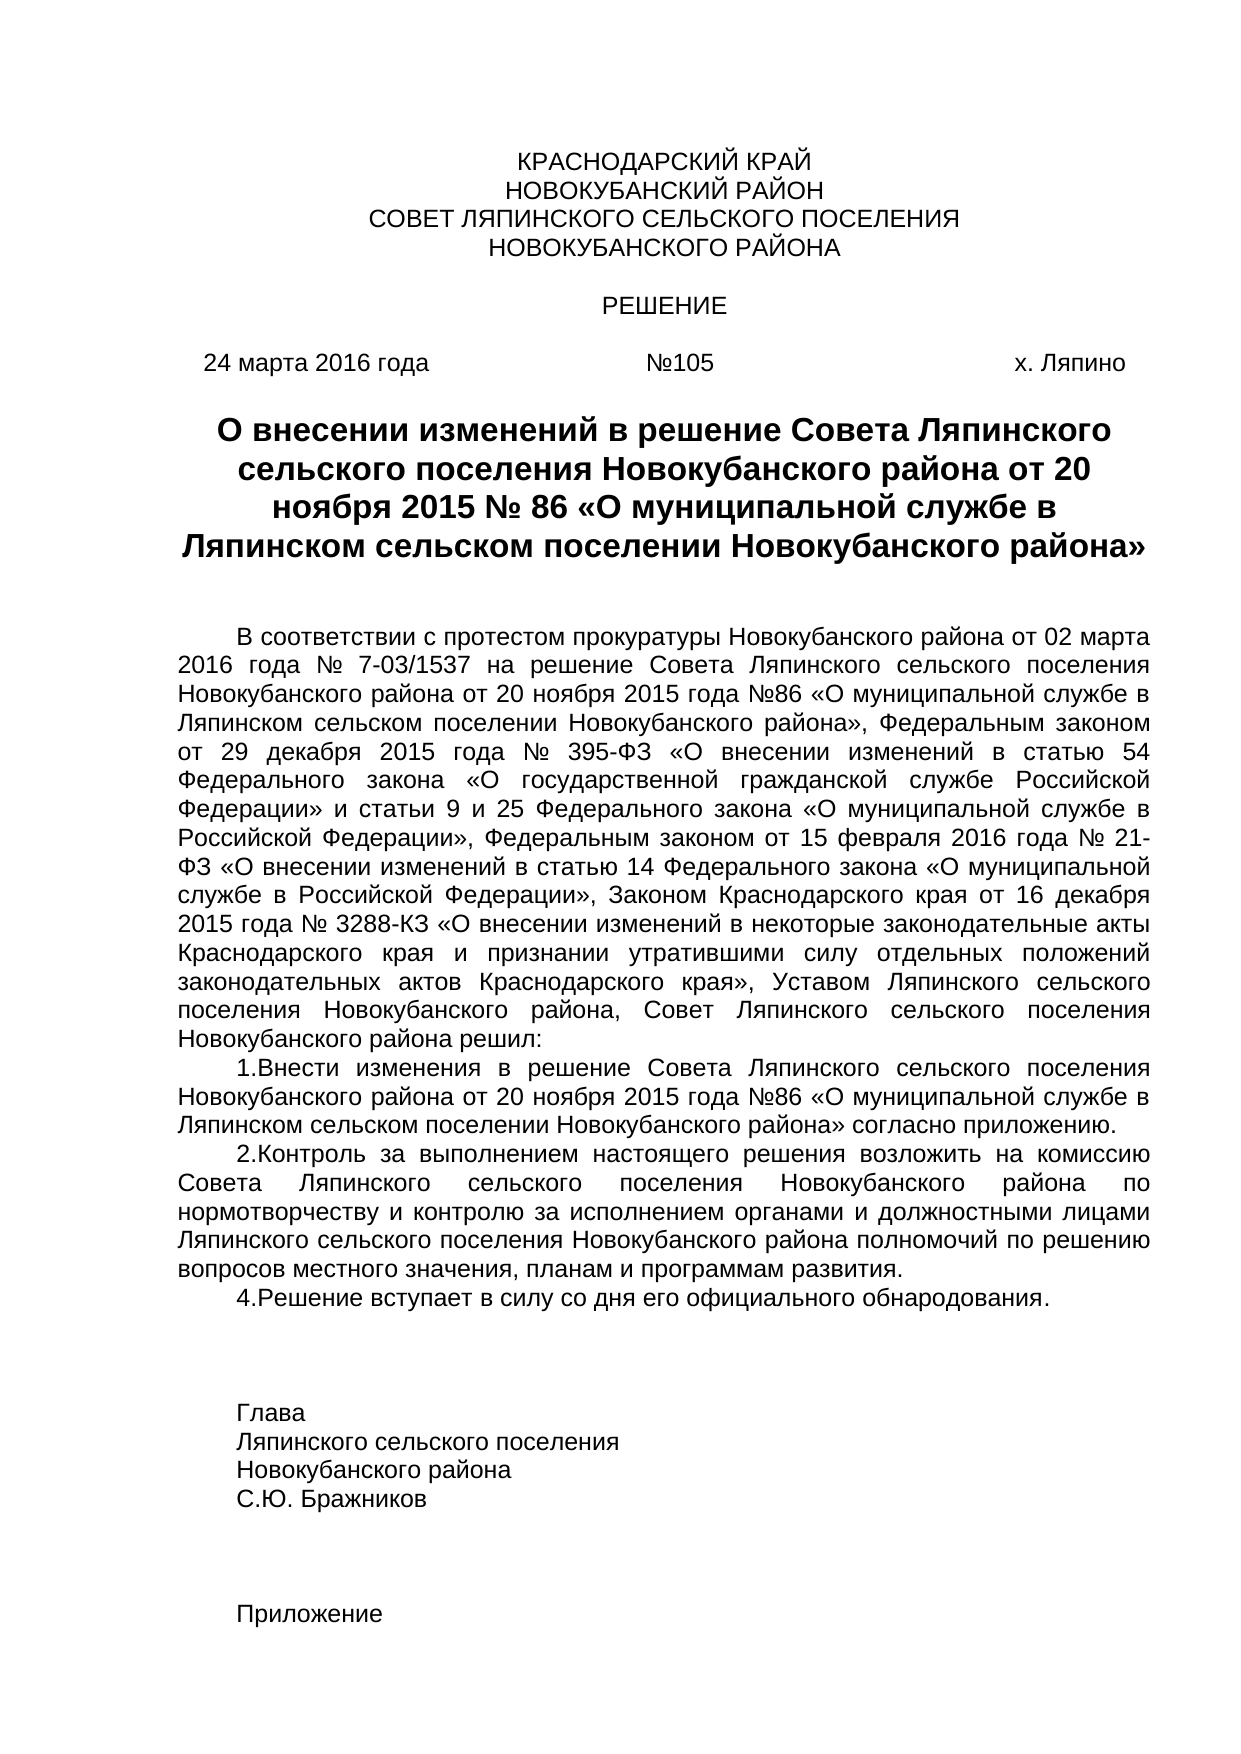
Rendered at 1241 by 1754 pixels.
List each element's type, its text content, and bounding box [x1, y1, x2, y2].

text 4.Решение вступает в силу со дня его официального обнародования. [177, 1283, 1152, 1312]
text 2.Контроль за выполнением настоящего решения возложить на комиссию Совета Ляпинского сельского поселения Новокубанского района по нормотворчеству и контролю за исполнением органами и должностными лицами Ляпинского сельского поселения Новокубанского района полномочий по решению вопросов местного значения, планам и программам развития. [177, 1139, 1152, 1283]
text НОВОКУБАНСКОГО РАЙОНА [177, 233, 1152, 262]
text НОВОКУБАНСКИЙ РАЙОН [177, 176, 1152, 204]
text КРАСНОДАРСКИЙ КРАЙ [177, 147, 1152, 176]
text 1.Внести изменения в решение Совета Ляпинского сельского поселения Новокубанского района от 20 ноября 2015 года №86 «О муниципальной службе в Ляпинском сельском поселении Новокубанского района» согласно приложению. [177, 1053, 1152, 1139]
text С.Ю. Бражников [177, 1484, 1152, 1513]
text В соответствии с протестом прокуратуры Новокубанского района от 02 марта 2016 года № 7-03/1537 на решение Совета Ляпинского сельского поселения Новокубанского района от 20 ноября 2015 года №86 «О муниципальной службе в Ляпинском сельском поселении Новокубанского района», Федеральным законом от 29 декабря 2015 года № 395-ФЗ «О внесении изменений в статью 54 Федерального закона «О государственной гражданской службе Российской Федерации» и статьи 9 и 25 Федерального закона «О муниципальной службе в Российской Федерации», Федеральным законом от 15 февраля 2016 года № 21-ФЗ «О внесении изменений в статью 14 Федерального закона «О муниципальной службе в Российской Федерации», Законом Краснодарского края от 16 декабря 2015 года № 3288-КЗ «О внесении изменений в некоторые законодательные акты Краснодарского края и признании утратившими силу отдельных положений законодательных актов Краснодарского края», Уставом Ляпинского сельского поселения Новокубанского района, Совет Ляпинского сельского поселения Новокубанского района решил: [177, 622, 1152, 1053]
text Ляпинского сельского поселения [177, 1427, 1152, 1455]
text РЕШЕНИЕ [177, 291, 1152, 319]
text Новокубанского района [177, 1455, 1152, 1484]
text 24 марта 2016 года №105 х. Ляпино [177, 348, 1152, 377]
text Глава [177, 1398, 1152, 1427]
text СОВЕТ ЛЯПИНСКОГО СЕЛЬСКОГО ПОСЕЛЕНИЯ [177, 204, 1152, 233]
text О внесении изменений в решение Совета Ляпинского сельского поселения Новокубанского района от 20 ноября 2015 № 86 «О муниципальной службе в Ляпинском сельском поселении Новокубанского района» [177, 410, 1152, 564]
text Приложение [177, 1599, 1152, 1628]
